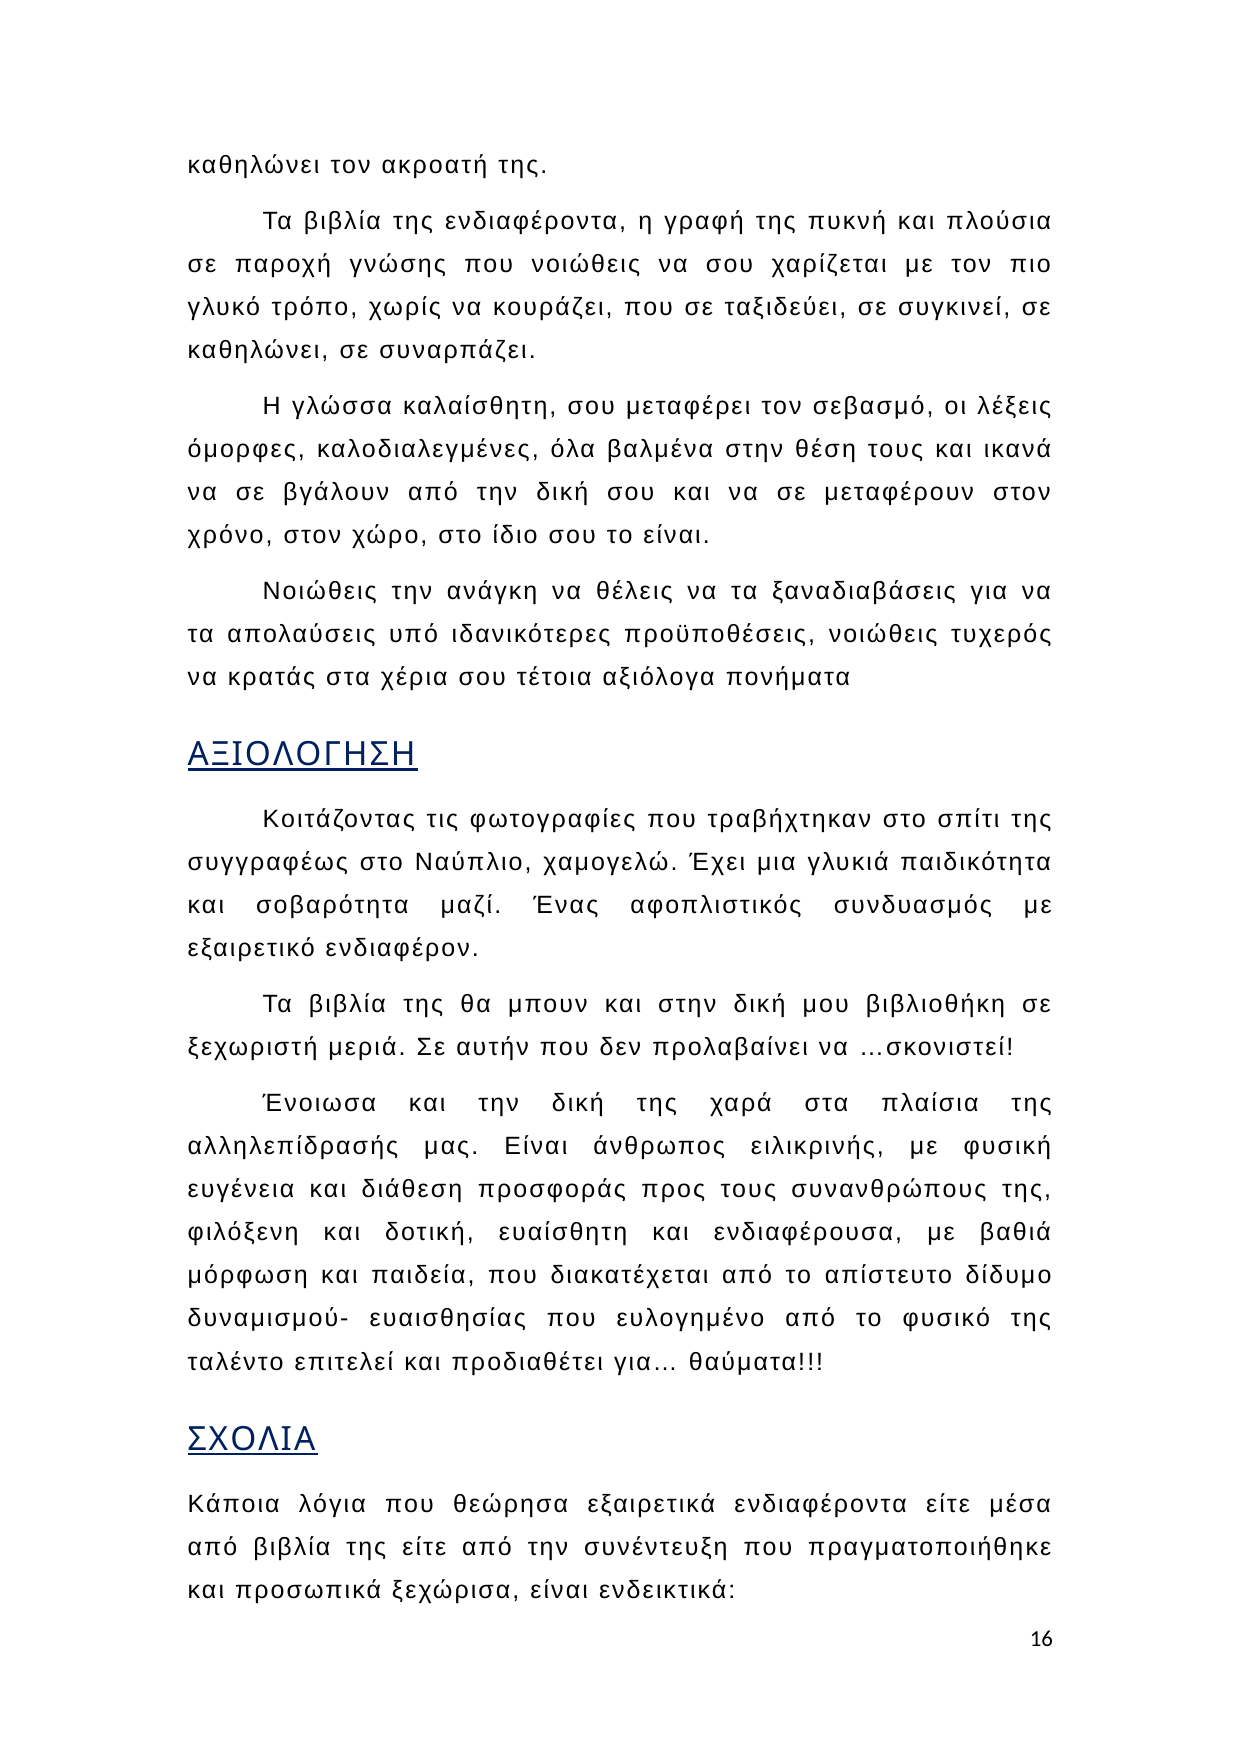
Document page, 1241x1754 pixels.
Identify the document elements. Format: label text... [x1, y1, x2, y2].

text Κοιτάζοντας τις φωτογραφίες που τραβήχτηκαν στο σπίτι της συγγραφέως στο Ναύπλιο, χαμογελώ. Έχει μια γλυκιά παιδικότητα και σοβαρότητα μαζί. Ένας αφοπλιστικός συνδυασμός με εξαιρετικό ενδιαφέρον. [187, 804, 1053, 962]
text Τα βιβλία της ενδιαφέροντα, η γραφή της πυκνή και πλούσια σε παροχή γνώσης που νοιώθεις να σου χαρίζεται με τον πιο γλυκό τρόπο, χωρίς να κουράζει, που σε ταξιδεύει, σε συγκινεί, σε καθηλώνει, σε συναρπάζει. [187, 206, 1053, 364]
subtitle ΑΞΙΟΛΟΓΗΣΗ [187, 730, 1053, 775]
text Νοιώθεις την ανάγκη να θέλεις να τα ξαναδιαβάσεις για να τα απολαύσεις υπό ιδανικότερες προϋποθέσεις, νοιώθεις τυχερός να κρατάς στα χέρια σου τέτοια αξιόλογα πονήματα [187, 576, 1053, 691]
text Τα βιβλία της θα μπουν και στην δική μου βιβλιοθήκη σε ξεχωριστή μεριά. Σε αυτήν που δεν προλαβαίνει να …σκονιστεί! [187, 989, 1053, 1061]
subtitle ΣΧΟΛΙΑ [187, 1414, 1053, 1460]
text Ένοιωσα και την δική της χαρά στα πλαίσια της αλληλεπίδρασής μας. Είναι άνθρωπος ειλικρινής, με φυσική ευγένεια και διάθεση προσφοράς προς τους συνανθρώπους της, φιλόξενη και δοτική, ευαίσθητη και ενδιαφέρουσα, με βαθιά μόρφωση και παιδεία, που διακατέχεται από το απίστευτο δίδυμο δυναμισμού- ευαισθησίας που ευλογημένο από το φυσικό της ταλέντο επιτελεί και προδιαθέτει για… θαύματα!!! [187, 1088, 1053, 1375]
text Η γλώσσα καλαίσθητη, σου μεταφέρει τον σεβασμό, οι λέξεις όμορφες, καλοδιαλεγμένες, όλα βαλμένα στην θέση τους και ικανά να σε βγάλουν από την δική σου και να σε μεταφέρουν στον χρόνο, στον χώρο, στο ίδιο σου το είναι. [187, 391, 1053, 549]
text Κάποια λόγια που θεώρησα εξαιρετικά ενδιαφέροντα είτε μέσα από βιβλία της είτε από την συνέντευξη που πραγματοποιήθηκε και προσωπικά ξεχώρισα, είναι ενδεικτικά: [187, 1488, 1053, 1603]
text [187, 150, 1053, 179]
